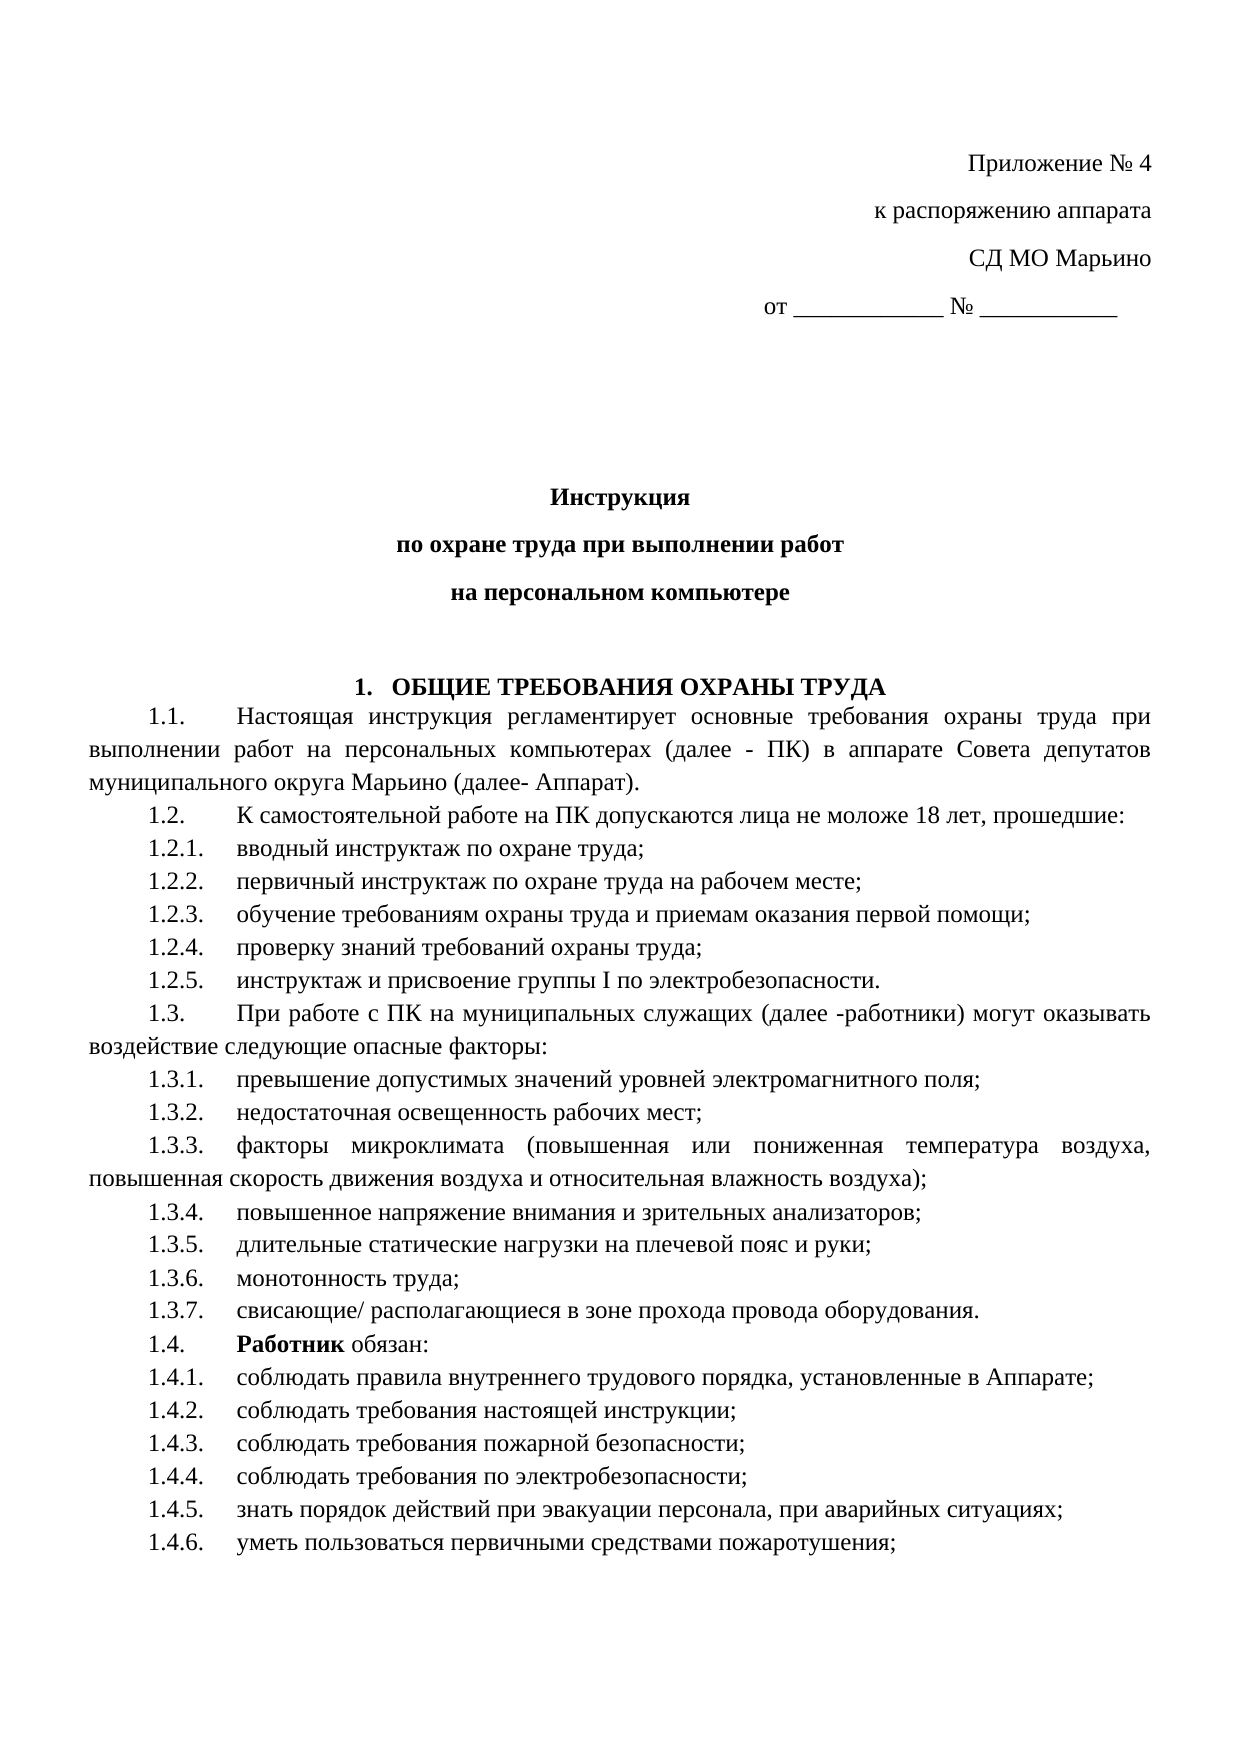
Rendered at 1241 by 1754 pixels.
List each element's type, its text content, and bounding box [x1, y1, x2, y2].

list вводный инструктаж по охране труда; [89, 833, 1152, 862]
list превышение допустимых значений уровней электромагнитного поля; [89, 1064, 1152, 1093]
list монотонность труда; [89, 1263, 1152, 1291]
list уметь пользоваться первичными средствами пожаротушения; [89, 1527, 1152, 1556]
text по охране труда при выполнении работ [89, 529, 1152, 558]
list соблюдать требования по электробезопасности; [89, 1461, 1152, 1489]
list свисающие/ располагающиеся в зоне прохода провода оборудования. [89, 1296, 1152, 1324]
text Инструкция [89, 482, 1152, 510]
list длительные статические нагрузки на плечевой пояс и руки; [89, 1229, 1152, 1258]
list К самостоятельной работе на ПК допускаются лица не моложе 18 лет, прошедшие: [89, 800, 1152, 829]
text Приложение № 4 [89, 148, 1152, 176]
list проверку знаний требований охраны труда; [89, 932, 1152, 961]
list соблюдать требования настоящей инструкции; [89, 1395, 1152, 1423]
list ОБЩИЕ ТРЕБОВАНИЯ ОХРАНЫ ТРУДА [89, 672, 1152, 701]
list Настоящая инструкция регламентирует основные требования охраны труда при выполнении работ на персональных компьютерах (далее - ПК) в аппарате Совета депутатов муниципального округа Марьино (далее- Аппарат). [89, 701, 1152, 796]
list соблюдать требования пожарной безопасности; [89, 1428, 1152, 1456]
text от ____________ № ___________ [89, 291, 1152, 319]
text СД МО Марьино [89, 243, 1152, 272]
list факторы микроклимата (повышенная или пониженная температура воздуха, повышенная скорость движения воздуха и относительная влажность воздуха); [89, 1131, 1152, 1192]
list первичный инструктаж по охране труда на рабочем месте; [89, 866, 1152, 895]
list инструктаж и присвоение группы I по электробезопасности. [89, 965, 1152, 994]
list соблюдать правила внутреннего трудового порядка, установленные в Аппарате; [89, 1362, 1152, 1390]
text на персональном компьютере [89, 577, 1152, 606]
list недостаточная освещенность рабочих мест; [89, 1097, 1152, 1126]
text к распоряжению аппарата [89, 195, 1152, 224]
list знать порядок действий при эвакуации персонала, при аварийных ситуациях; [89, 1494, 1152, 1522]
list При работе с ПК на муниципальных служащих (далее -работники) могут оказывать воздействие следующие опасные факторы: [89, 998, 1152, 1060]
list обучение требованиям охраны труда и приемам оказания первой помощи; [89, 899, 1152, 928]
list Работник обязан: [351, 1329, 1152, 1357]
list повышенное напряжение внимания и зрительных анализаторов; [89, 1197, 1152, 1225]
list Работник обязан: [89, 1329, 236, 1357]
